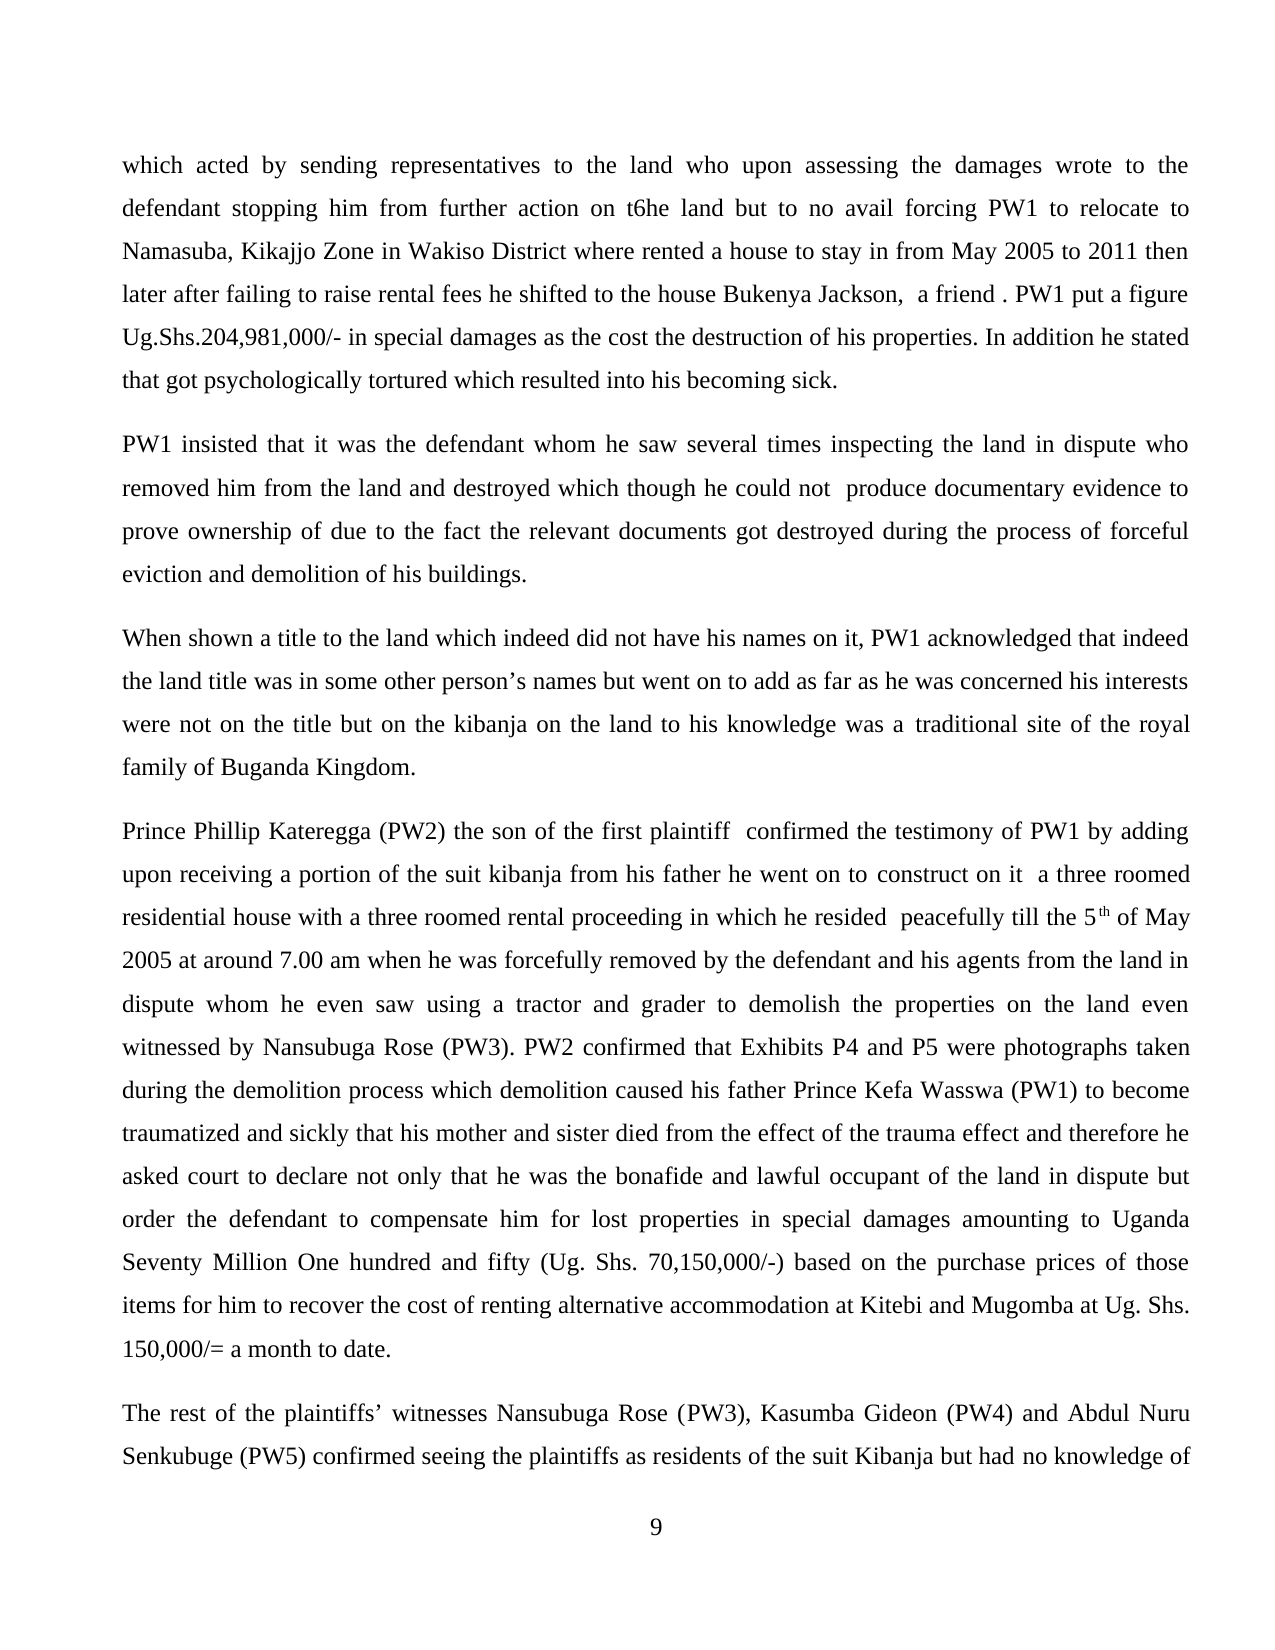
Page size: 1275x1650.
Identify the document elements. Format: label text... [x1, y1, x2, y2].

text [122, 1398, 1191, 1469]
text PW1 insisted that it was the defendant whom he saw several times inspecting the land in dispute who removed him from the land and destroyed which though he could not produce documentary evidence to prove ownership of due to the fact the relevant documents got destroyed during the process of forceful eviction and demolition of his buildings. [122, 429, 1191, 588]
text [122, 150, 1191, 394]
text When shown a title to the land which indeed did not have his names on it, PW1 acknowledged that indeed the land title was in some other person’s names but went on to add as far as he was concerned his interests were not on the title but on the kibanja on the land to his knowledge was a traditional site of the royal family of Buganda Kingdom. [122, 623, 1191, 781]
text Prince Phillip Kateregga (PW2) the son of the first plaintiff confirmed the testimony of PW1 by adding upon receiving a portion of the suit kibanja from his father he went on to construct on it a three roomed residential house with a three roomed rental proceeding in which he resided peacefully till the 5th of May 2005 at around 7.00 am when he was forcefully removed by the defendant and his agents from the land in dispute whom he even saw using a tractor and grader to demolish the properties on the land even witnessed by Nansubuga Rose (PW3). PW2 confirmed that Exhibits P4 and P5 were photographs taken during the demolition process which demolition caused his father Prince Kefa Wasswa (PW1) to become traumatized and sickly that his mother and sister died from the effect of the trauma effect and therefore he asked court to declare not only that he was the bonafide and lawful occupant of the land in dispute but order the defendant to compensate him for lost properties in special damages amounting to Uganda Seventy Million One hundred and fifty (Ug. Shs. 70,150,000/-) based on the purchase prices of those items for him to recover the cost of renting alternative accommodation at Kitebi and Mugomba at Ug. Shs. 150,000/= a month to date. [122, 816, 1191, 1362]
